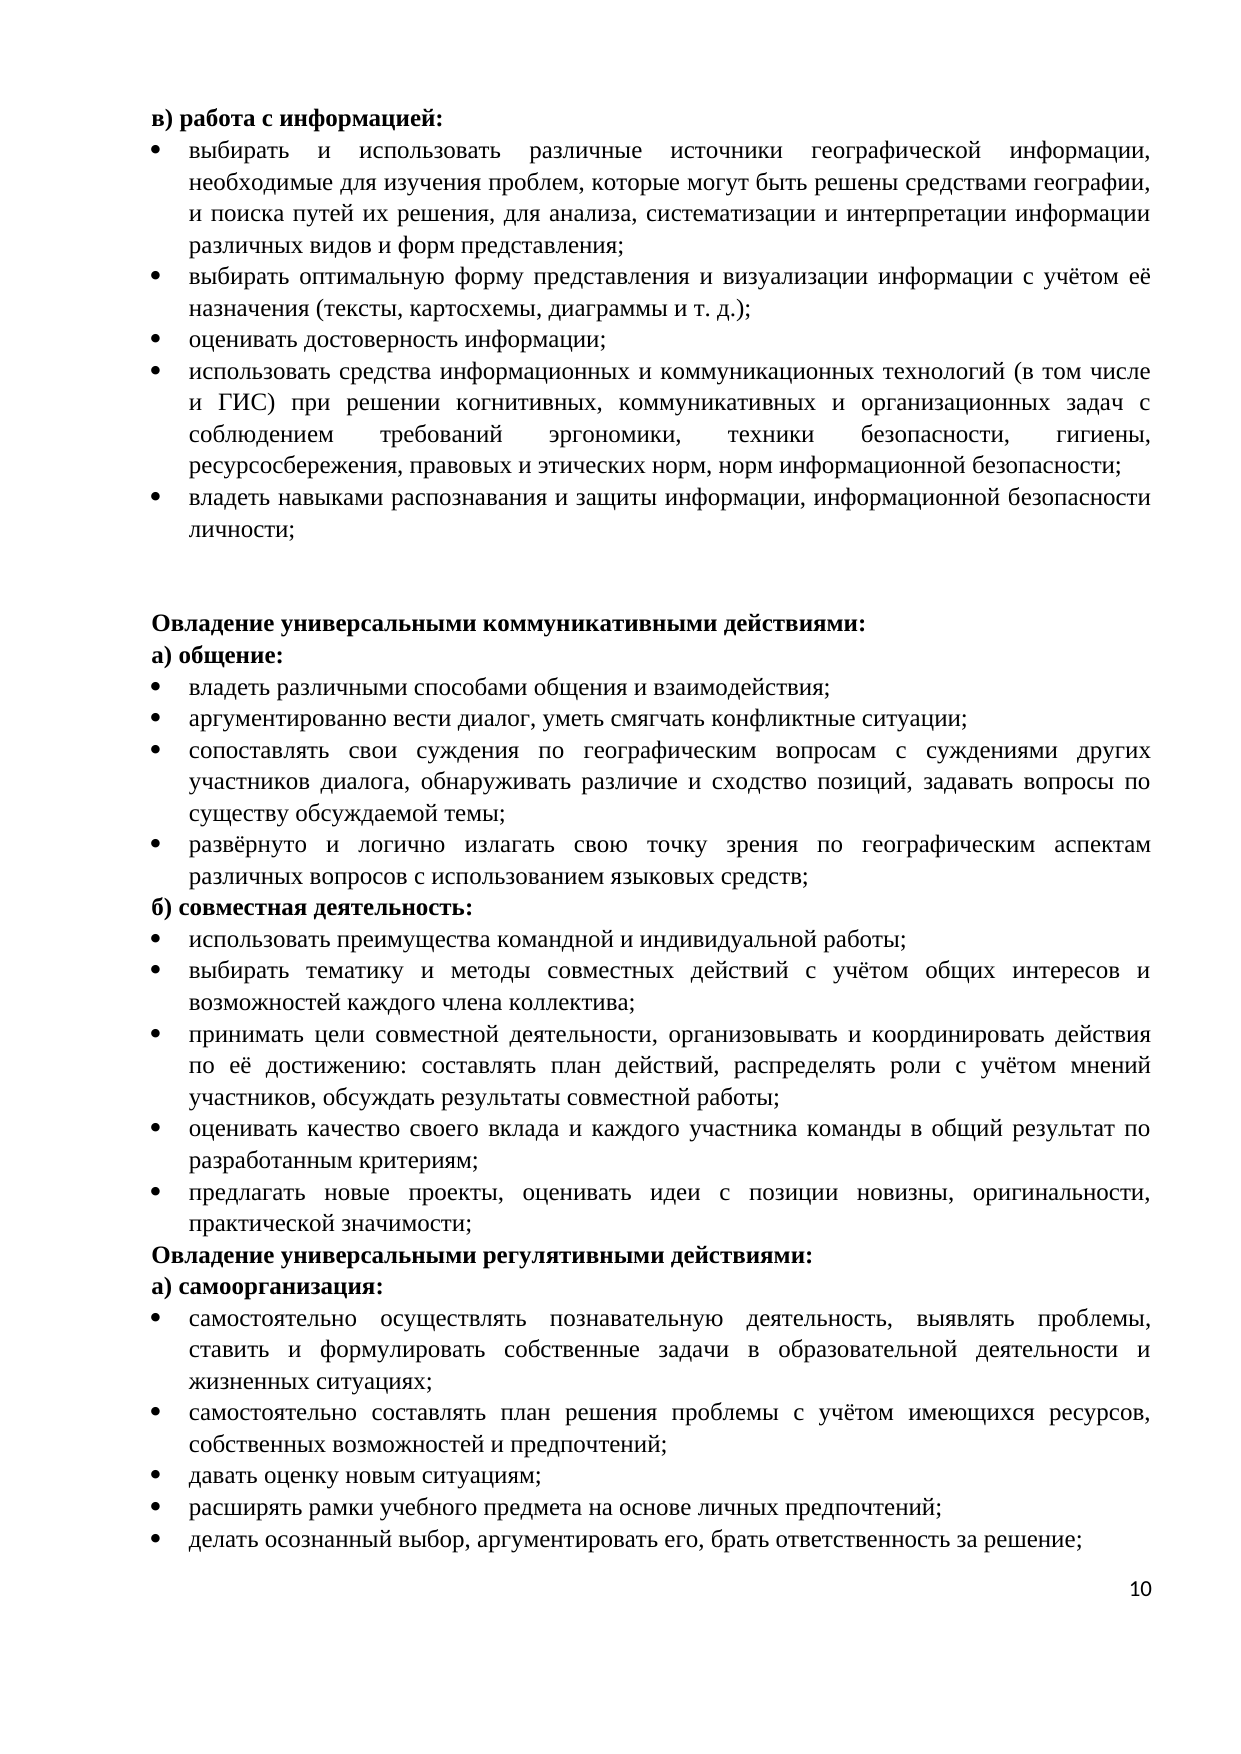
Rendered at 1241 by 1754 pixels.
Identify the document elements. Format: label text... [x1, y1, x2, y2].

text б) совместная деятельность: [89, 892, 1152, 921]
list выбирать тематику и методы совместных действий с учётом общих интересов и возможностей каждого члена коллектива; [151, 956, 1152, 1016]
list использовать преимущества командной и индивидуальной работы; [151, 924, 1152, 953]
list выбирать оптимальную форму представления и визуализации информации с учётом её назначения (тексты, картосхемы, диаграммы и т. д.); [151, 261, 1152, 322]
list использовать средства информационных и коммуникационных технологий (в том числе и ГИС) при решении когнитивных, коммуникативных и организационных задач с соблюдением требований эргономики, техники безопасности, гигиены, ресурсосбережения, правовых и этических норм, норм информационной безопасности; [151, 356, 1152, 479]
text Овладение универсальными коммуникативными действиями: [89, 608, 1152, 637]
text Овладение универсальными регулятивными действиями: [89, 1240, 1152, 1268]
list делать осознанный выбор, аргументировать его, брать ответственность за решение; [151, 1524, 1152, 1552]
list владеть навыками распознавания и защиты информации, информационной безопасности личности; [151, 482, 1152, 542]
list выбирать и использовать различные источники географической информации, необходимые для изучения проблем, которые могут быть решены средствами географии, и поиска путей их решения, для анализа, систематизации и интерпретации информации различных видов и форм представления; [151, 135, 1152, 258]
text а) самоорганизация: [89, 1271, 1152, 1300]
list оценивать качество своего вклада и каждого участника команды в общий результат по разработанным критериям; [151, 1113, 1152, 1174]
text в) работа с информацией: [89, 103, 1152, 132]
text а) общение: [89, 640, 1152, 669]
list самостоятельно осуществлять познавательную деятельность, выявлять проблемы, ставить и формулировать собственные задачи в образовательной деятельности и жизненных ситуациях; [151, 1303, 1152, 1395]
list предлагать новые проекты, оценивать идеи с позиции новизны, оригинальности, практической значимости; [151, 1177, 1152, 1237]
list оценивать достоверность информации; [151, 324, 1152, 353]
list давать оценку новым ситуациям; [151, 1461, 1152, 1489]
list аргументированно вести диалог, уметь смягчать конфликтные ситуации; [151, 703, 1152, 732]
list расширять рамки учебного предмета на основе личных предпочтений; [151, 1492, 1152, 1521]
list самостоятельно составлять план решения проблемы с учётом имеющихся ресурсов, собственных возможностей и предпочтений; [151, 1397, 1152, 1458]
list сопоставлять свои суждения по географическим вопросам с суждениями других участников диалога, обнаруживать различие и сходство позиций, задавать вопросы по существу обсуждаемой темы; [151, 735, 1152, 827]
list владеть различными способами общения и взаимодействия; [151, 672, 1152, 700]
list развёрнуто и логично излагать свою точку зрения по географическим аспектам различных вопросов с использованием языковых средств; [151, 829, 1152, 890]
list принимать цели совместной деятельности, организовывать и координировать действия по её достижению: составлять план действий, распределять роли с учётом мнений участников, обсуждать результаты совместной работы; [151, 1019, 1152, 1111]
